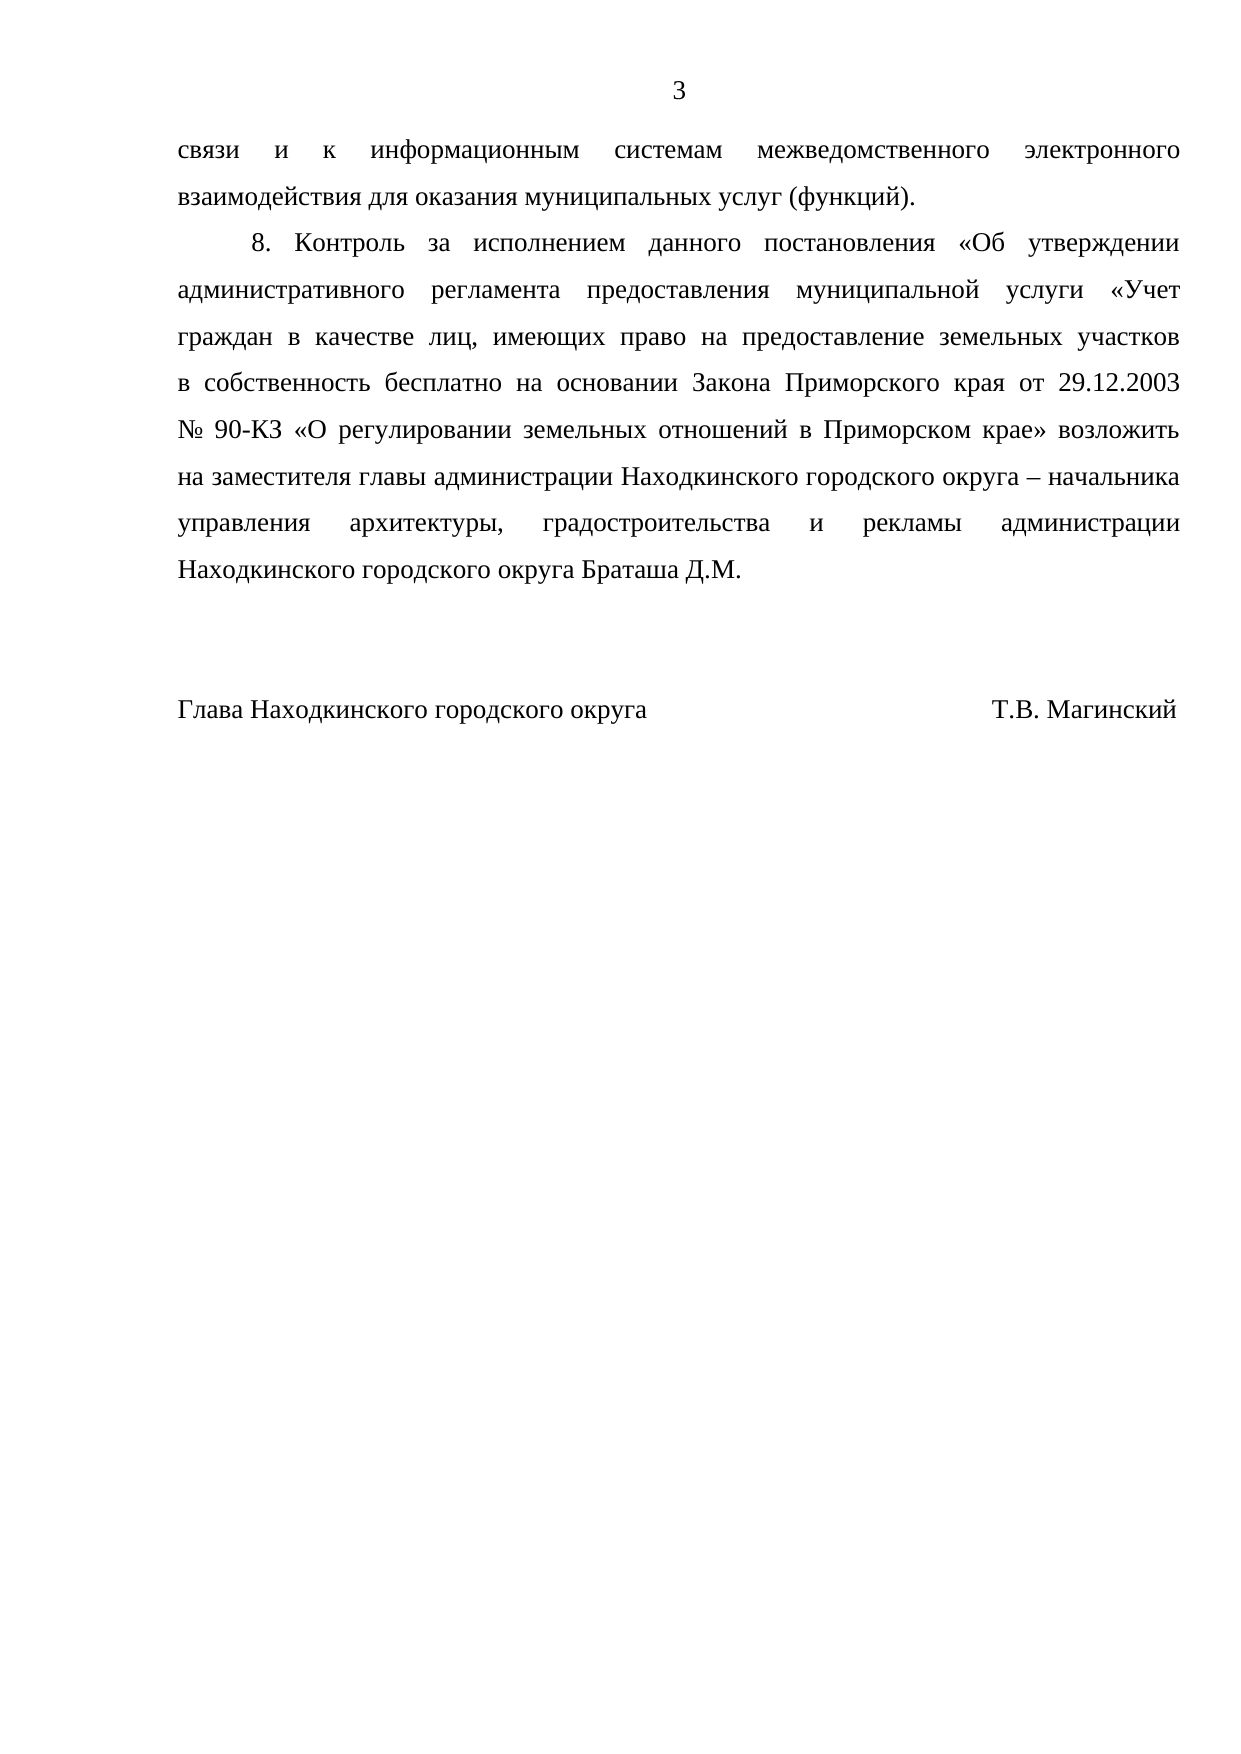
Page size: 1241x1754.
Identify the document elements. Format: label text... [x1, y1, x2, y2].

text 8. Контроль за исполнением данного постановления «Об утверждении административного регламента предоставления муниципальной услуги «Учет граждан в качестве лиц, имеющих право на предоставление земельных участков в собственность бесплатно на основании Закона Приморского края от 29.12.2003 № 90-КЗ «О регулировании земельных отношений в Приморском крае» возложить на заместителя главы администрации Находкинского городского округа – начальника управления архитектуры, градостроительства и рекламы администрации Находкинского городского округа Браташа Д.М. [177, 226, 1181, 584]
text Глава Находкинского городского округа Т.В. Магинский [177, 693, 1181, 724]
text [177, 133, 1181, 211]
